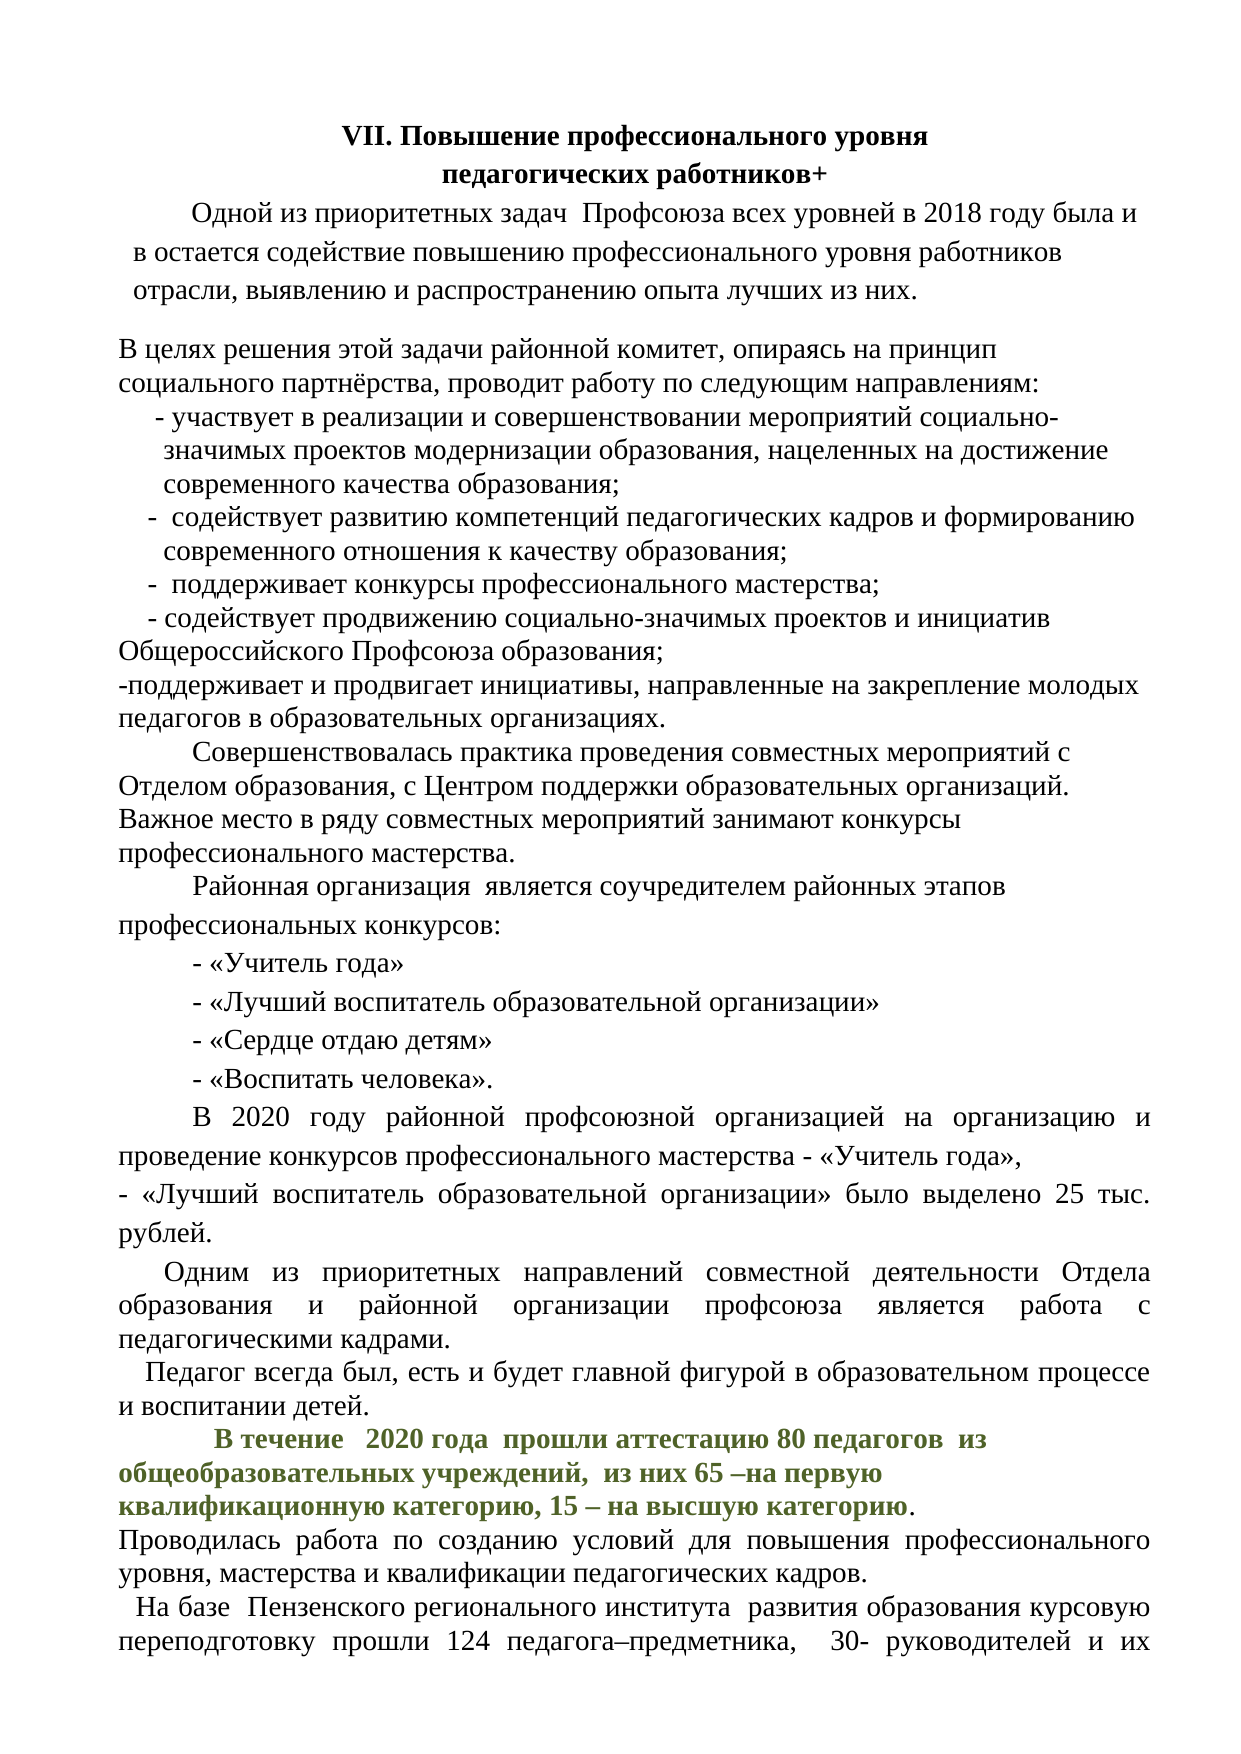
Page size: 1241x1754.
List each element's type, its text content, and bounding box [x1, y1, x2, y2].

list - поддерживает конкурсы профессионального мастерства; [118, 566, 1152, 600]
list В целях решения этой задачи районной комитет, опираясь на принцип социального партнёрства, проводит работу по следующим направлениям: [118, 332, 1152, 399]
text - «Лучший воспитатель образовательной организации» было выделено 25 тыс. рублей. [118, 1177, 1152, 1249]
list - «Учитель года» [118, 945, 1152, 979]
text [118, 1589, 1152, 1656]
text VII. Повышение профессионального уровня [118, 118, 1152, 152]
list - «Сердце отдаю детям» [118, 1022, 1152, 1056]
list - содействует продвижению социально-значимых проектов и инициатив Общероссийского Профсоюза образования; [118, 600, 1152, 667]
list - участвует в реализации и совершенствовании мероприятий социально-значимых проектов модернизации образования, нацеленных на достижение современного качества образования; [118, 399, 1152, 499]
text Одним из приоритетных направлений совместной деятельности Отдела образования и районной организации профсоюза является работа с педагогическими кадрами. [118, 1254, 1152, 1354]
text В течение 2020 года прошли аттестацию 80 педагогов из общеобразовательных учреждений, из них 65 –на первую квалификационную категорию, 15 – на высшую категорию. [118, 1421, 1152, 1522]
text Проводилась работа по созданию условий для повышения профессионального уровня, мастерства и квалификации педагогических кадров. [118, 1522, 1152, 1589]
text Совершенствовалась практика проведения совместных мероприятий с Отделом образования, с Центром поддержки образовательных организаций. Важное место в ряду совместных мероприятий занимают конкурсы профессионального мастерства. [118, 734, 1152, 868]
list Одной из приоритетных задач Профсоюза всех уровней в 2018 году была и в остается содействие повышению профессионального уровня работников отрасли, выявлению и распространению опыта лучших из них. [118, 195, 1152, 306]
list Районная организация является соучредителем районных этапов профессиональных конкурсов: [118, 868, 1152, 940]
list педагогических работников+ [118, 157, 1152, 190]
list В 2020 году районной профсоюзной организацией на организацию и проведение конкурсов профессионального мастерства - «Учитель года», [118, 1099, 1152, 1172]
text Педагог всегда был, есть и будет главной фигурой в образовательном процессе и воспитании детей. [118, 1354, 1152, 1421]
list -поддерживает и продвигает инициативы, направленные на закрепление молодых педагогов в образовательных организациях. [118, 667, 1152, 734]
list - «Лучший воспитатель образовательной организации» [118, 984, 1152, 1017]
list - содействует развитию компетенций педагогических кадров и формированию современного отношения к качеству образования; [118, 499, 1152, 566]
list - «Воспитать человека». [118, 1061, 1152, 1094]
